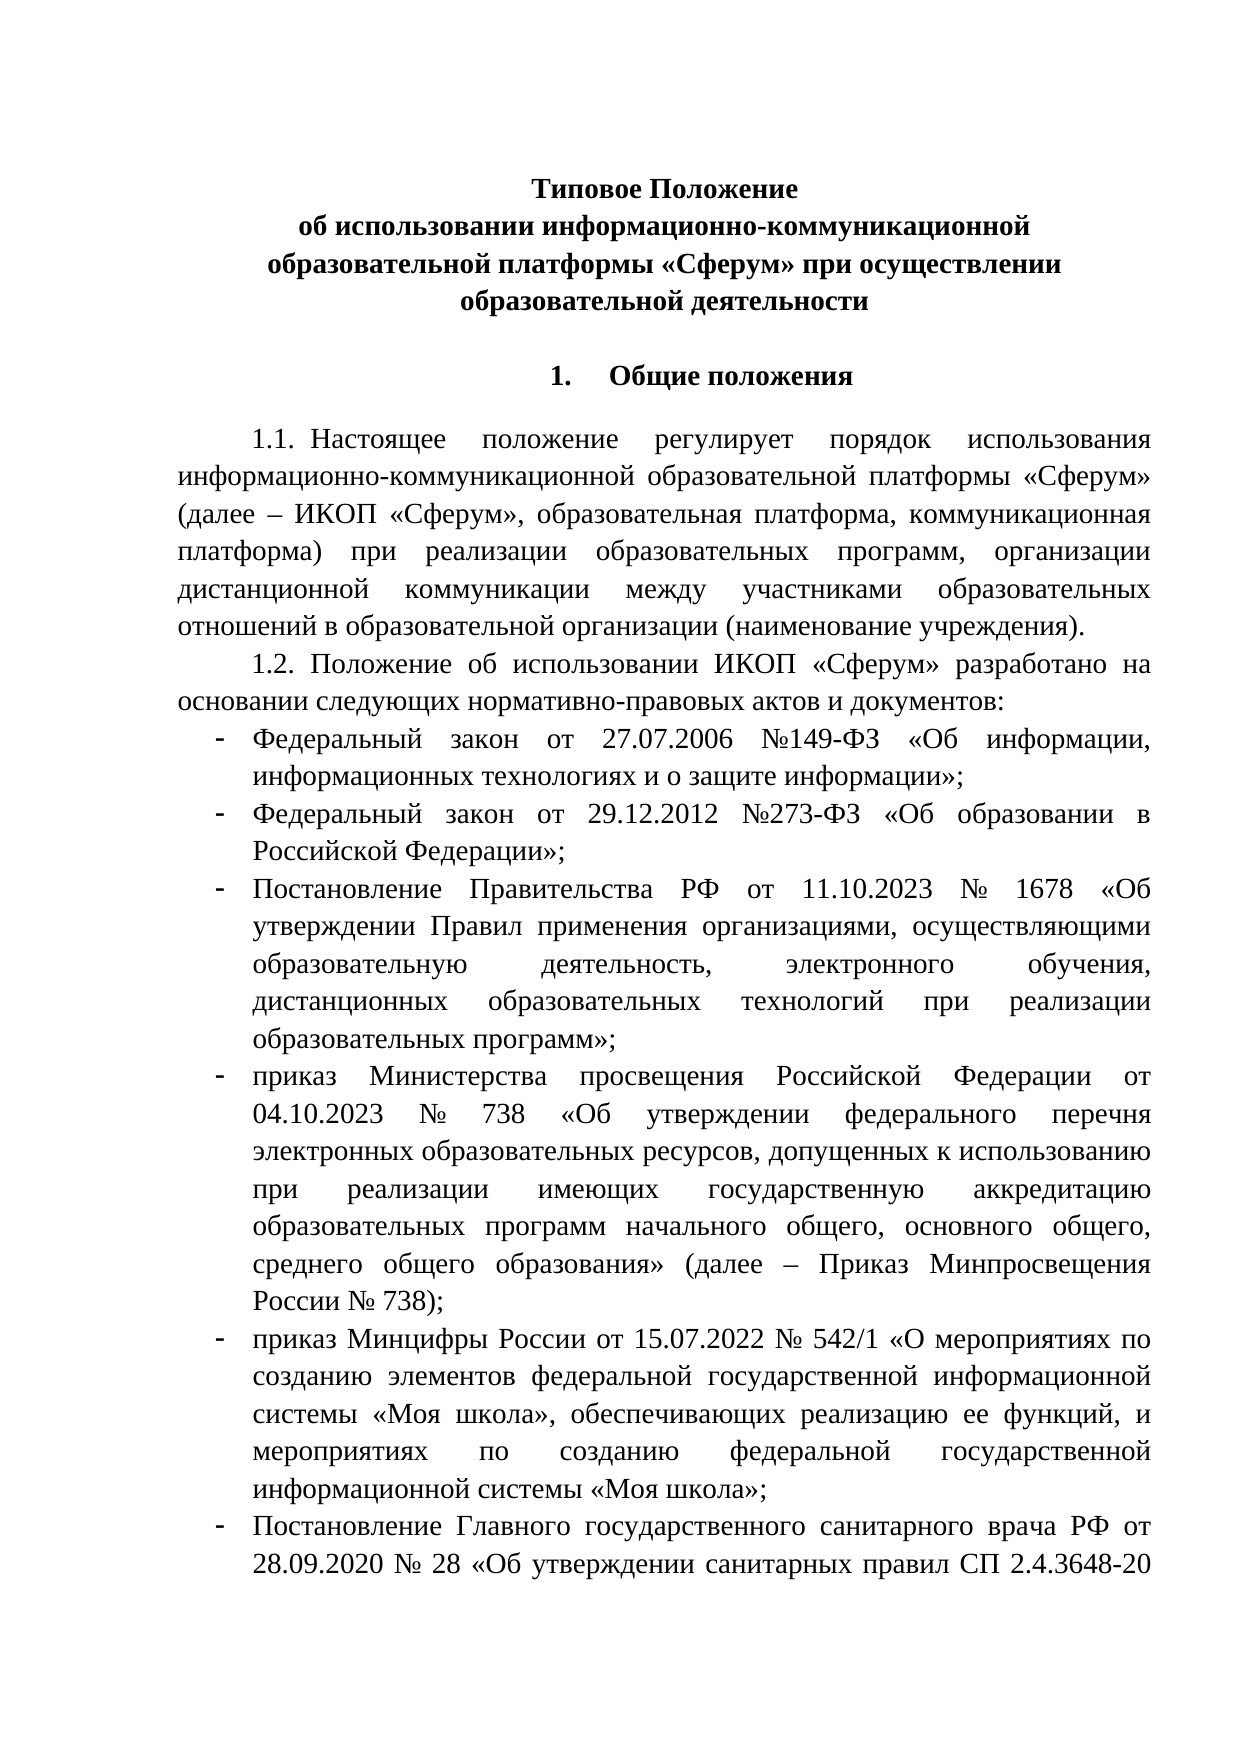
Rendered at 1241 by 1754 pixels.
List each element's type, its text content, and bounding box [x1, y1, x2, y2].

text об использовании информационно-коммуникационной [177, 206, 1152, 243]
text Типовое Положение [177, 168, 1152, 206]
list Общие положения [177, 356, 1152, 393]
list Федеральный закон от 27.07.2006 №149-ФЗ «Об информации, информационных технологиях и о защите информации»; [215, 718, 1152, 793]
text образовательной платформы «Сферум» при осуществлении образовательной деятельности [177, 243, 1152, 318]
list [215, 1506, 1152, 1581]
list Федеральный закон от 29.12.2012 №273-ФЗ «Об образовании в Российской Федерации»; [215, 793, 1152, 868]
list Настоящее положение регулирует порядок использования информационно-коммуникационной образовательной платформы «Сферум» (далее – ИКОП «Сферум», образовательная платформа, коммуникационная платформа) при реализации образовательных программ, организации дистанционной коммуникации между участниками образовательных отношений в образовательной организации (наименование учреждения). [177, 418, 1152, 643]
list Постановление Правительства РФ от 11.10.2023 № 1678 «Об утверждении Правил применения организациями, осуществляющими образовательную деятельность, электронного обучения, дистанционных образовательных технологий при реализации образовательных программ»; [215, 868, 1152, 1056]
list Положение об использовании ИКОП «Сферум» разработано на основании следующих нормативно-правовых актов и документов: [177, 643, 1152, 718]
list приказ Министерства просвещения Российской Федерации от 04.10.2023 № 738 «Об утверждении федерального перечня электронных образовательных ресурсов, допущенных к использованию при реализации имеющих государственную аккредитацию образовательных программ начального общего, основного общего, среднего общего образования» (далее – Приказ Минпросвещения России № 738); [215, 1056, 1152, 1318]
list приказ Минцифры России от 15.07.2022 № 542/1 «О мероприятиях по созданию элементов федеральной государственной информационной системы «Моя школа», обеспечивающих реализацию ее функций, и мероприятиях по созданию федеральной государственной информационной системы «Моя школа»; [215, 1318, 1152, 1506]
